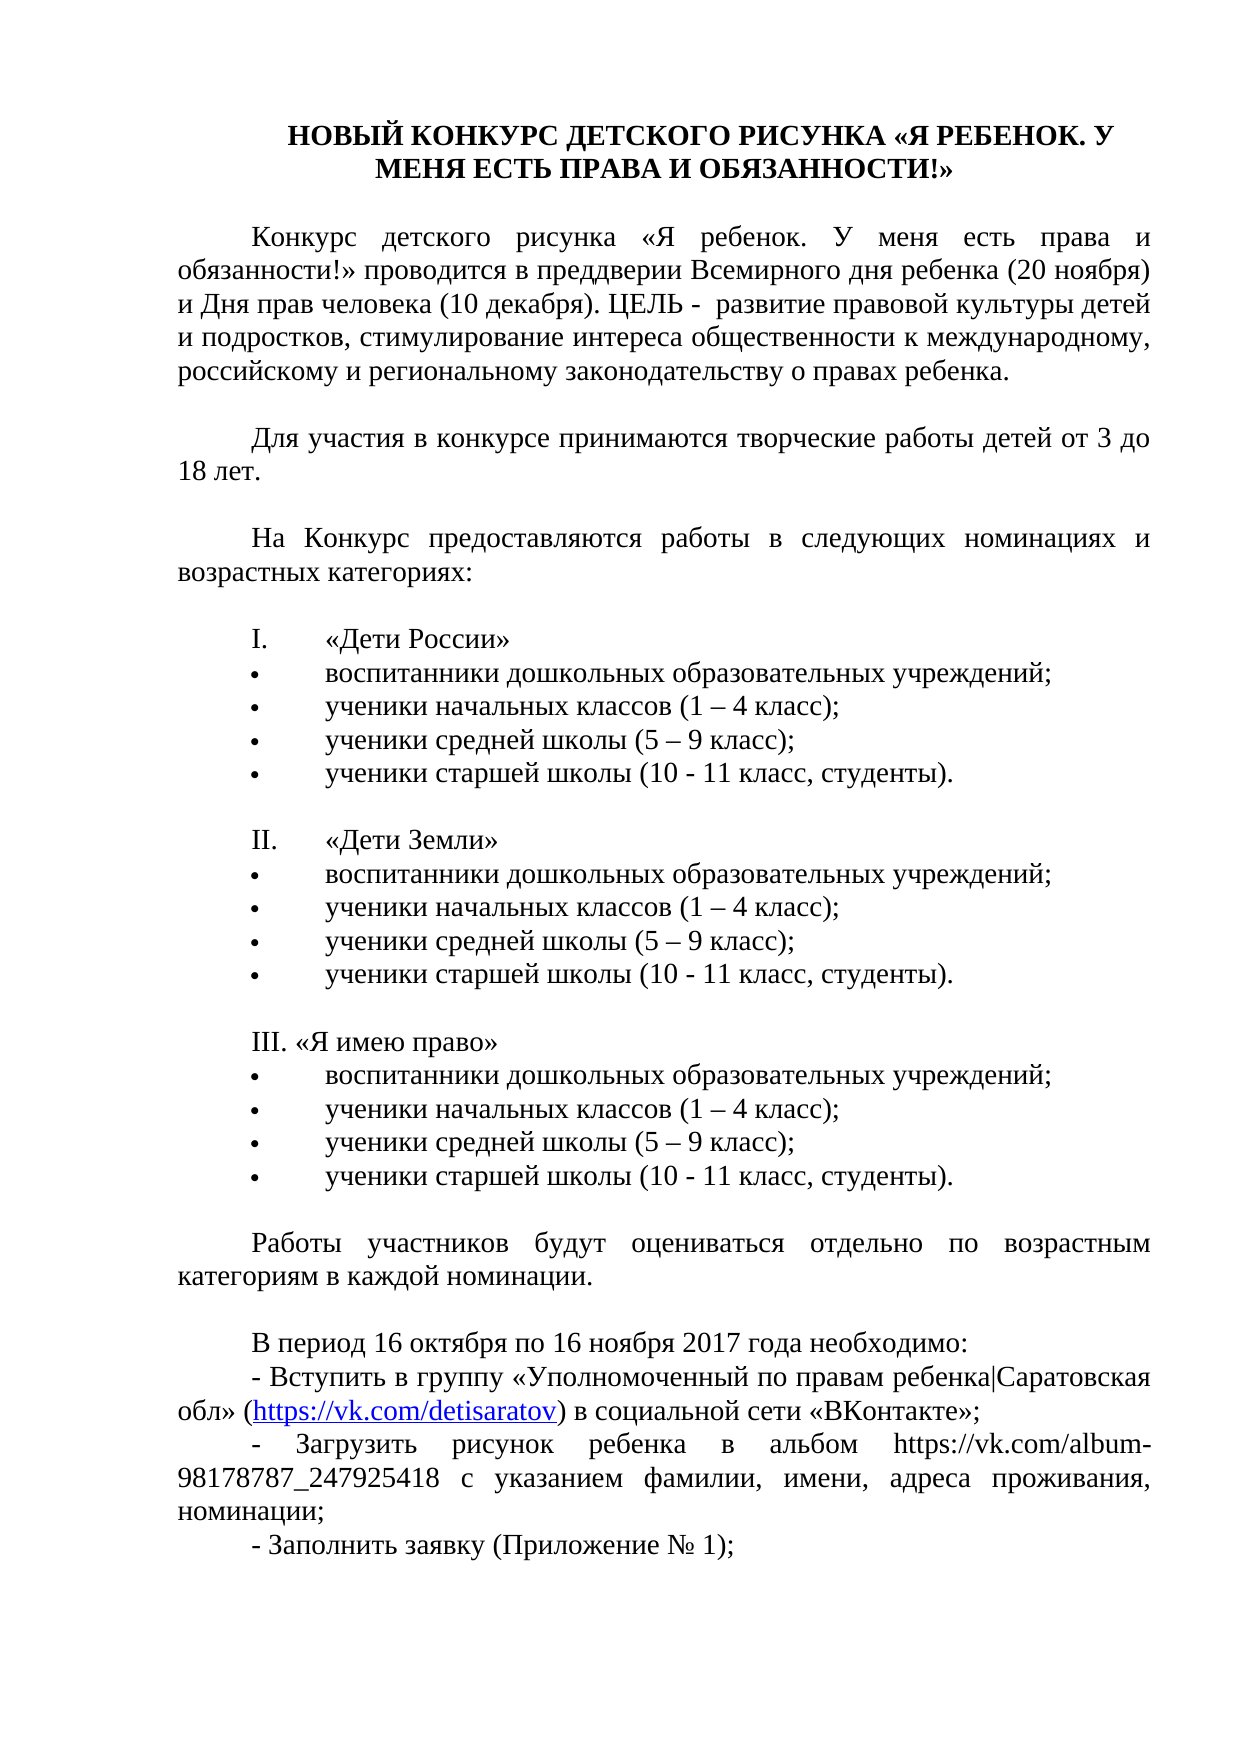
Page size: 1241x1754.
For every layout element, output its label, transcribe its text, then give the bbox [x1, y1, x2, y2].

list ученики средней школы (5 – 9 класс); [177, 1124, 1152, 1158]
text Работы участников будут оцениваться отдельно по возрастным категориям в каждой номинации. [177, 1225, 1152, 1292]
list воспитанники дошкольных образовательных учреждений; [177, 1057, 1152, 1091]
list «Дети Земли» [177, 822, 1152, 856]
text На Конкурс предоставляются работы в следующих номинациях и возрастных категориях: [177, 521, 1152, 588]
text - Загрузить рисунок ребенка в альбом https://vk.com/album-98178787_247925418 с указанием фамилии, имени, адреса проживания, номинации; [177, 1426, 1152, 1527]
text - Заполнить заявку (Приложение № 1); [177, 1527, 1152, 1560]
list ученики старшей школы (10 - 11 класс, студенты). [177, 957, 1152, 990]
list ученики начальных классов (1 – 4 класс); [177, 688, 1152, 722]
list III. «Я имею право» [177, 1024, 1152, 1057]
text НОВЫЙ КОНКУРС ДЕТСКОГО РИСУНКА «Я РЕБЕНОК. У МЕНЯ ЕСТЬ ПРАВА И ОБЯЗАННОСТИ!» [177, 118, 1152, 185]
list воспитанники дошкольных образовательных учреждений; [177, 856, 1152, 889]
list ученики средней школы (5 – 9 класс); [177, 722, 1152, 755]
list ученики начальных классов (1 – 4 класс); [177, 889, 1152, 923]
list ученики старшей школы (10 - 11 класс, студенты). [177, 755, 1152, 789]
list «Дети России» [177, 621, 1152, 655]
list ученики средней школы (5 – 9 класс); [177, 923, 1152, 957]
text - Вступить в группу «Уполномоченный по правам ребенка|Саратовская обл» (https://vk.com/detisaratov) в социальной сети «ВКонтакте»; [177, 1359, 1152, 1426]
text В период 16 октября по 16 ноября 2017 года необходимо: [177, 1326, 1152, 1359]
list ученики старшей школы (10 - 11 класс, студенты). [177, 1158, 1152, 1191]
list воспитанники дошкольных образовательных учреждений; [177, 655, 1152, 688]
text Для участия в конкурсе принимаются творческие работы детей от 3 до 18 лет. [177, 420, 1152, 487]
text Конкурс детского рисунка «Я ребенок. У меня есть права и обязанности!» проводится в преддверии Всемирного дня ребенка (20 ноября) и Дня прав человека (10 декабря). ЦЕЛЬ - развитие правовой культуры детей и подростков, стимулирование интереса общественности к международному, российскому и региональному законодательству о правах ребенка. [177, 219, 1152, 386]
list ученики начальных классов (1 – 4 класс); [177, 1091, 1152, 1124]
